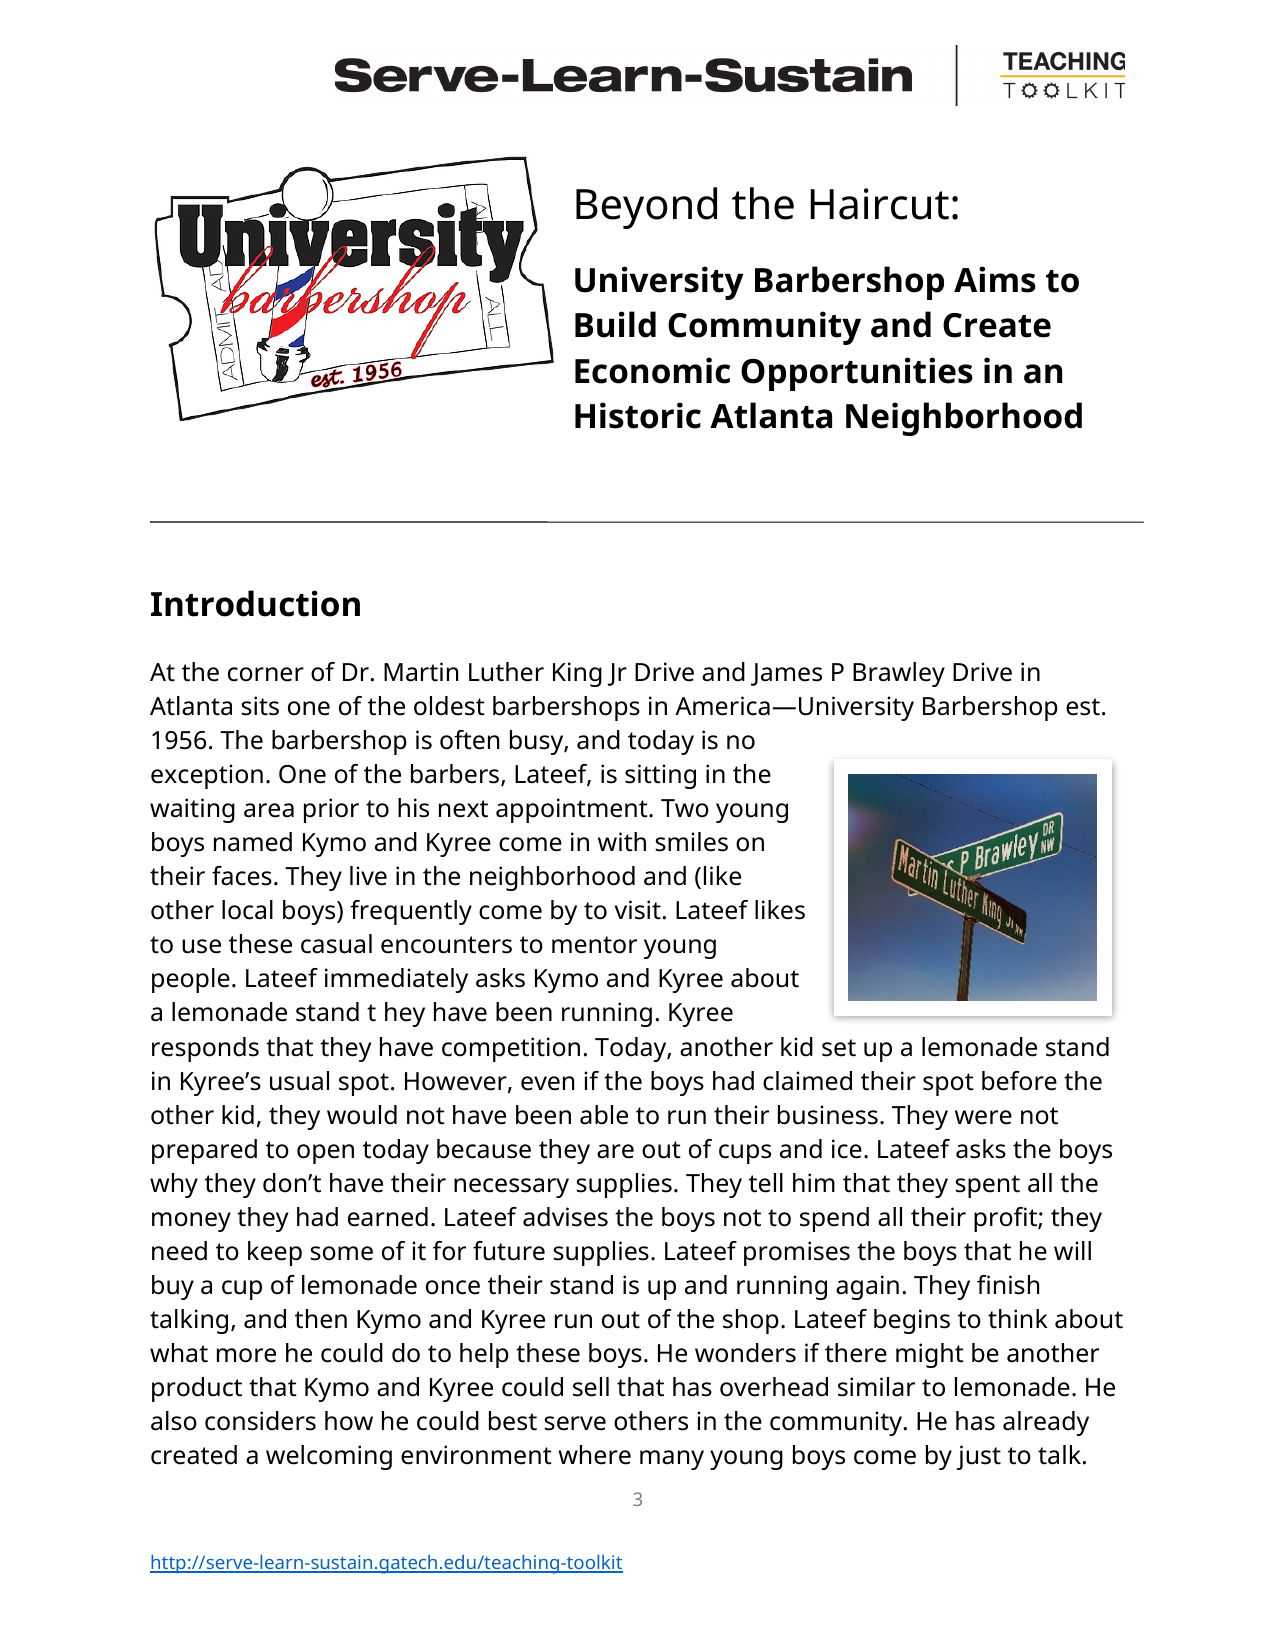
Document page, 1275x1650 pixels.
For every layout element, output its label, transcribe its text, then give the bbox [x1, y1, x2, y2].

picture [150, 151, 554, 421]
text University Barbershop Aims to Build Community and Create Economic Opportunities in an Historic Atlanta Neighborhood [150, 257, 1125, 438]
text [150, 654, 1125, 1472]
text Introduction [150, 581, 1125, 626]
picture [335, 45, 1125, 106]
picture [848, 774, 1097, 1001]
text Beyond the Haircut: [554, 175, 1125, 232]
